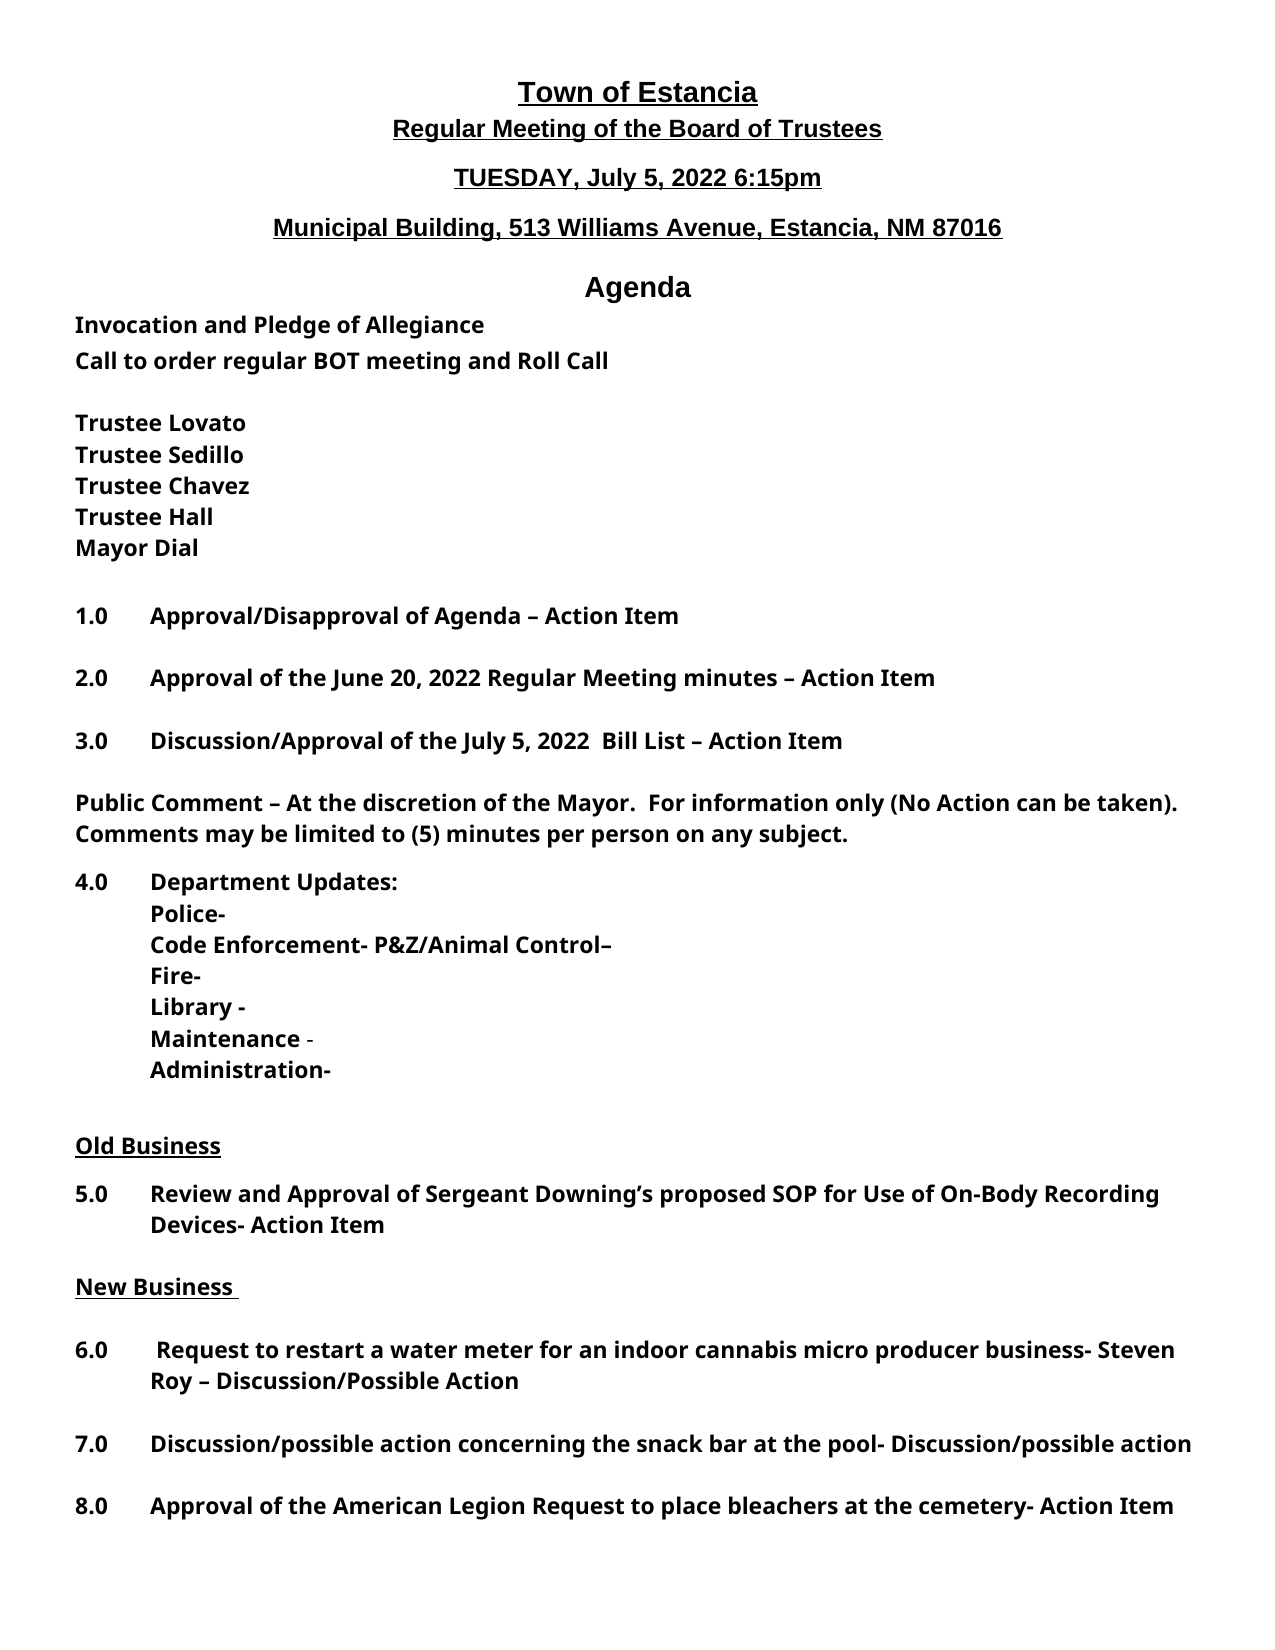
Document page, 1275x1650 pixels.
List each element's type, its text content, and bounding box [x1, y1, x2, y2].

list Code Enforcement- P&Z/Animal Control– [150, 929, 1200, 960]
text Old Business [75, 1130, 1200, 1161]
text Police- [75, 897, 1200, 929]
text Trustee Sedillo [75, 439, 1200, 470]
text Agenda [75, 270, 1200, 304]
list Maintenance - [150, 1022, 1200, 1054]
list Library - [150, 991, 1200, 1022]
text 6.0 Request to restart a water meter for an indoor cannabis micro producer business- Steven Roy – Discussion/Possible Action [75, 1334, 1200, 1396]
text 8.0 Approval of the American Legion Request to place bleachers at the cemetery- Action Item [75, 1490, 1200, 1521]
list Fire- [150, 960, 1200, 991]
text Town of Estancia [75, 75, 1200, 108]
text Regular Meeting of the Board of Trustees [75, 113, 1200, 142]
text Public Comment – At the discretion of the Mayor. For information only (No Action can be taken). Comments may be limited to (5) minutes per person on any subject. [75, 787, 1200, 849]
text 7.0 Discussion/possible action concerning the snack bar at the pool- Discussion/possible action [75, 1428, 1200, 1459]
text Trustee Hall [75, 501, 1200, 532]
text Municipal Building, 513 Williams Avenue, Estancia, NM 87016 [75, 213, 1200, 242]
text 3.0 Discussion/Approval of the July 5, 2022 Bill List – Action Item [75, 724, 1200, 756]
text New Business [75, 1271, 1200, 1303]
text Trustee Lovato [75, 407, 1200, 439]
text 5.0 Review and Approval of Sergeant Downing’s proposed SOP for Use of On-Body Recording Devices- Action Item [75, 1178, 1200, 1240]
text Invocation and Pledge of Allegiance [75, 309, 1200, 340]
text 2.0 Approval of the June 20, 2022 Regular Meeting minutes – Action Item [75, 662, 1200, 693]
text Trustee Chavez [75, 470, 1200, 501]
text Call to order regular BOT meeting and Roll Call [75, 345, 1200, 376]
text Mayor Dial [75, 532, 1200, 564]
list Administration- [150, 1054, 1200, 1085]
list Approval/Disapproval of Agenda – Action Item [75, 599, 1200, 631]
text TUESDAY, July 5, 2022 6:15pm [75, 163, 1200, 192]
text 4.0 Department Updates: [75, 866, 1200, 897]
